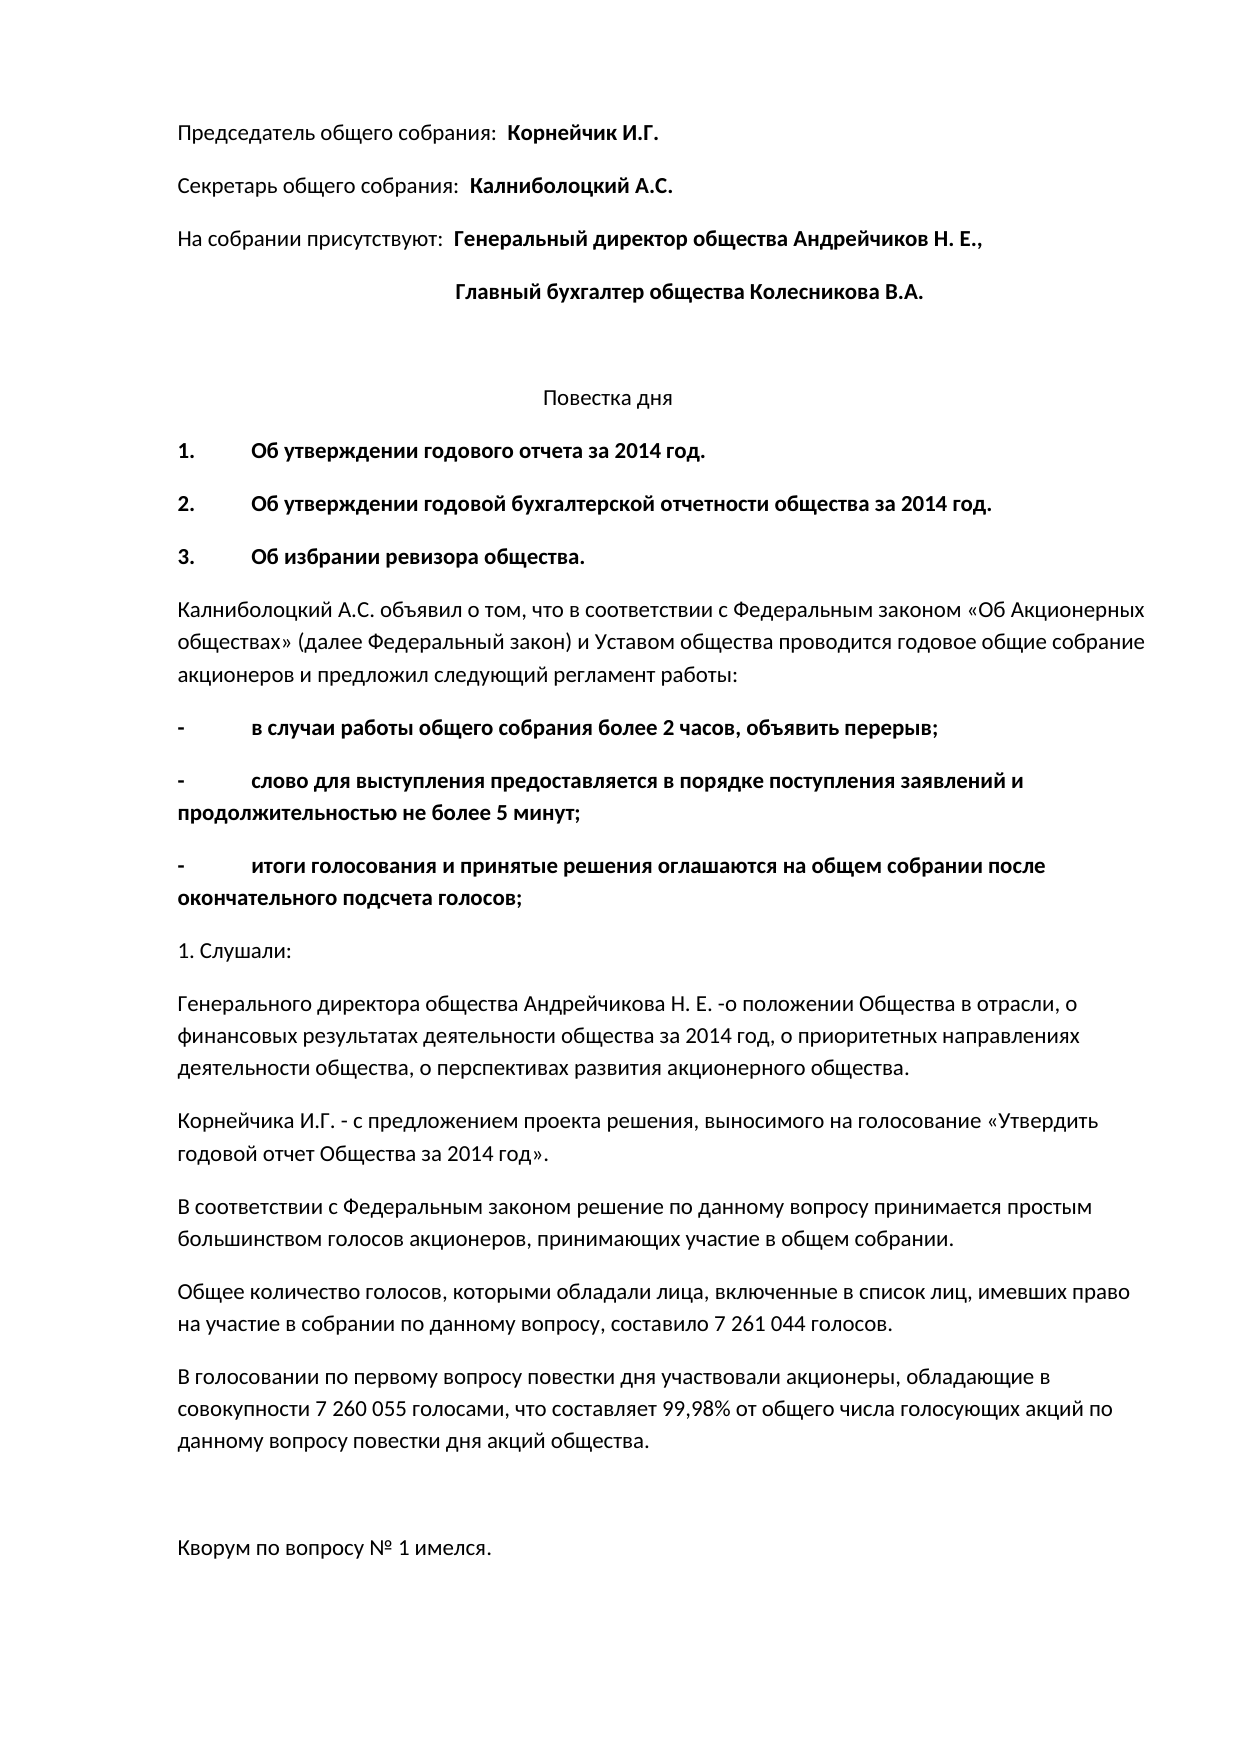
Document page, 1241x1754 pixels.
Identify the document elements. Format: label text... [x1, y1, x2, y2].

text На собрании присутствуют: Генеральный директор общества Андрейчиков Н. Е., [177, 224, 1152, 252]
text Общее количество голосов, которыми обладали лица, включенные в список лиц, имевших право на участие в собрании по данному вопросу, составило 7 261 044 голосов. [177, 1277, 1152, 1337]
text Секретарь общего собрания: Калниболоцкий А.С. [177, 171, 1152, 199]
text Председатель общего собрания: Корнейчик И.Г. [177, 118, 1152, 146]
text - слово для выступления предоставляется в порядке поступления заявлений и продолжительностью не более 5 минут; [177, 766, 1152, 826]
text Калниболоцкий А.С. объявил о том, что в соответствии с Федеральным законом «Об Акционерных обществах» (далее Федеральный закон) и Уставом общества проводится годовое общие собрание акционеров и предложил следующий регламент работы: [177, 595, 1152, 688]
text - итоги голосования и принятые решения оглашаются на общем собрании после окончательного подсчета голосов; [177, 851, 1152, 911]
text 3. Об избрании ревизора общества. [177, 542, 1152, 570]
text 1. Слушали: [177, 936, 1152, 964]
text Генерального директора общества Андрейчикова Н. Е. -о положении Общества в отрасли, о финансовых результатах деятельности общества за 2014 год, о приоритетных направлениях деятельности общества, о перспективах развития акционерного общества. [177, 989, 1152, 1082]
text 2. Об утверждении годовой бухгалтерской отчетности общества за 2014 год. [177, 489, 1152, 517]
text В соответствии с Федеральным законом решение по данному вопросу принимается простым большинством голосов акционеров, принимающих участие в общем собрании. [177, 1192, 1152, 1252]
text Главный бухгалтер общества Колесникова В.А. [177, 277, 1152, 305]
text Повестка дня [177, 383, 1152, 411]
text 1. Об утверждении годового отчета за 2014 год. [177, 436, 1152, 464]
text В голосовании по первому вопросу повестки дня участвовали акционеры, обладающие в совокупности 7 260 055 голосами, что составляет 99,98% от общего числа голосующих акций по данному вопросу повестки дня акций общества. [177, 1362, 1152, 1454]
text Кворум по вопросу № 1 имелся. [177, 1533, 1152, 1561]
text Корнейчика И.Г. - с предложением проекта решения, выносимого на голосование «Утвердить годовой отчет Общества за 2014 год». [177, 1107, 1152, 1167]
text - в случаи работы общего собрания более 2 часов, объявить перерыв; [177, 713, 1152, 741]
